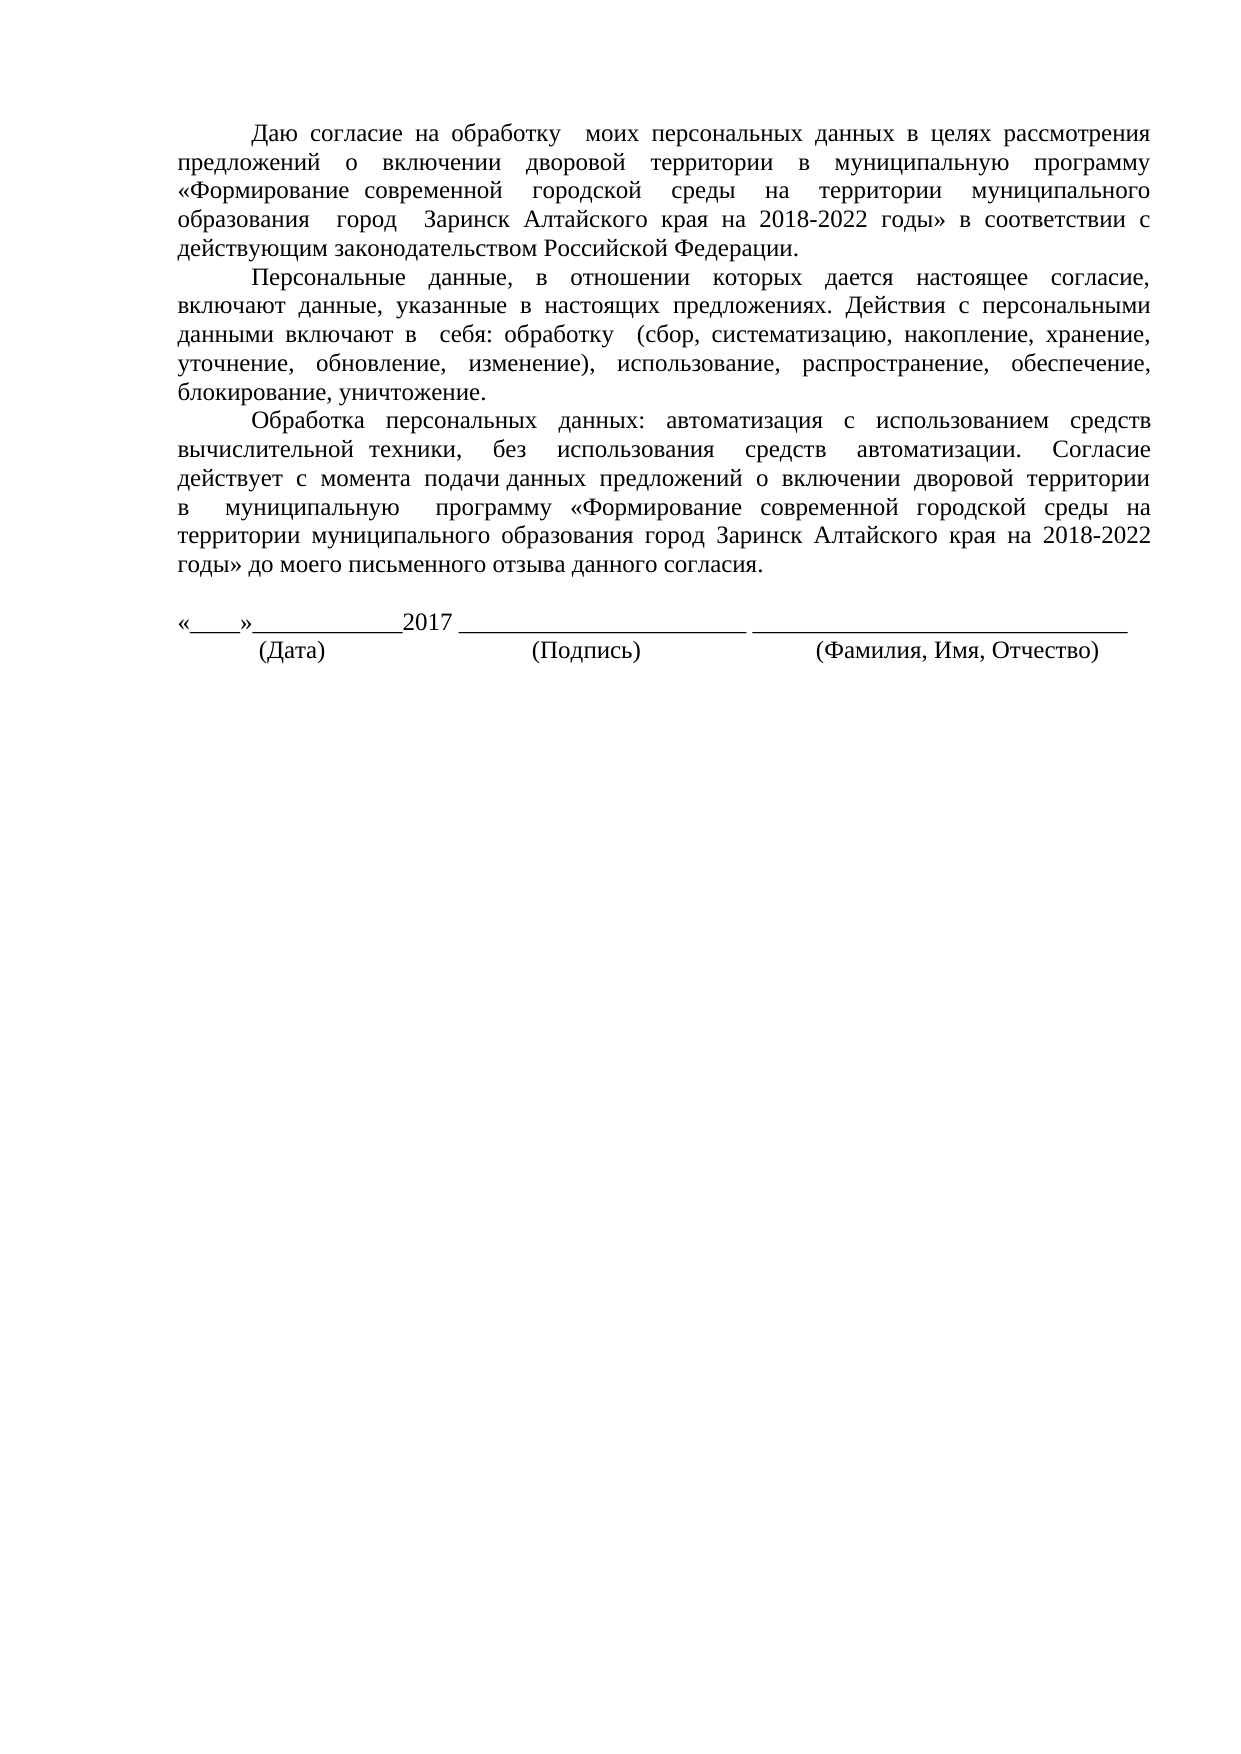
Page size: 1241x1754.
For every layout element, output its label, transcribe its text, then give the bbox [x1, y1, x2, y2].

text «____»____________2017 _______________________ ______________________________ [177, 607, 1152, 636]
text Даю согласие на обработку моих персональных данных в целях рассмотрения предложений о включении дворовой территории в муниципальную программу «Формирование современной городской среды на территории муниципального образования город Заринск Алтайского края на 2018-2022 годы» в соответствии с действующим законодательством Российской Федерации. [177, 118, 1152, 262]
text Обработка персональных данных: автоматизация с использованием средств вычислительной техники, без использования средств автоматизации. Согласие действует с момента подачи данных предложений о включении дворовой территории в муниципальную программу «Формирование современной городской среды на территории муниципального образования город Заринск Алтайского края на 2018-2022 годы» до моего письменного отзыва данного согласия. [177, 406, 1152, 578]
text Персональные данные, в отношении которых дается настоящее согласие, включают данные, указанные в настоящих предложениях. Действия с персональными данными включают в себя: обработку (сбор, систематизацию, накопление, хранение, уточнение, обновление, изменение), использование, распространение, обеспечение, блокирование, уничтожение. [177, 262, 1152, 406]
text (Дата) (Подпись) (Фамилия, Имя, Отчество) [177, 636, 1152, 664]
